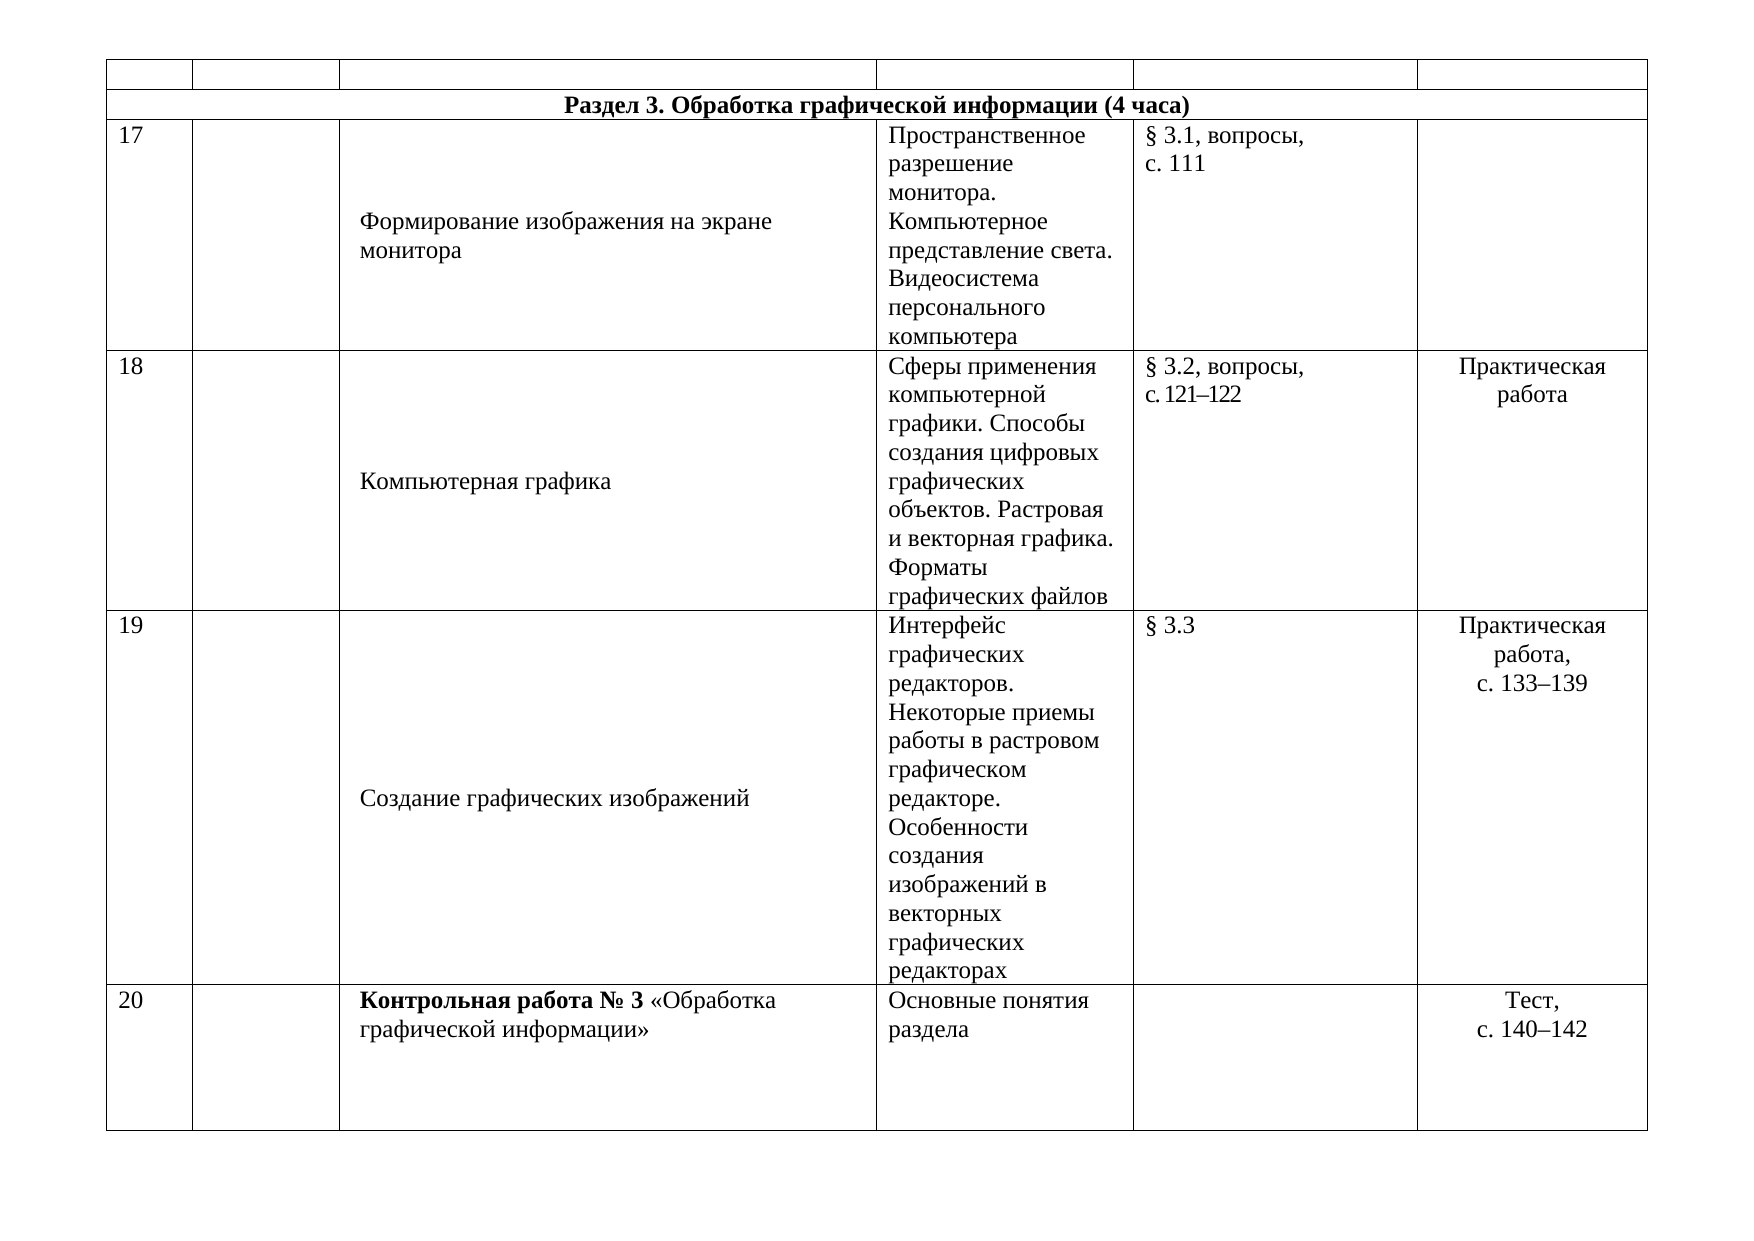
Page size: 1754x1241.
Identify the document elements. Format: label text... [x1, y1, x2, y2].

table_cell Практическая работа [1418, 351, 1647, 609]
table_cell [877, 985, 1133, 1130]
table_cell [340, 985, 876, 1130]
table_cell [193, 611, 339, 984]
table_cell [193, 985, 339, 1130]
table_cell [877, 60, 1133, 89]
table_cell Формирование изображения на экране монитора [340, 120, 876, 350]
table_cell Сферы применения компьютерной графики. Способы создания цифровых графических объектов. Растровая и векторная графика. Форматы графических файлов [877, 351, 1133, 609]
table_cell 20 [107, 985, 192, 1130]
table_cell Практическая работа, с. 133–139 [1418, 611, 1647, 984]
table_cell 18 [107, 351, 192, 609]
table_cell Создание графических изображений [340, 611, 876, 984]
table_cell Интерфейс графических редакторов. Некоторые приемы работы в растровом графическом редакторе. Особенности создания изображений в векторных графических редакторах [877, 611, 1133, 984]
table_cell [1134, 985, 1417, 1130]
table_cell Компьютерная графика [340, 351, 876, 609]
table_cell Тест, с. 140–142 [1418, 985, 1647, 1130]
table_cell Пространственное разрешение монитора. Компьютерное представление света. Видеосистема персонального компьютера [877, 120, 1133, 350]
table_cell Раздел 3. Обработка графической информации (4 часа) [107, 90, 1647, 119]
table_cell [193, 120, 339, 350]
table_cell [193, 60, 339, 89]
table_cell [1418, 120, 1647, 350]
table_cell [1134, 60, 1417, 89]
table_cell § 3.2, вопросы, с. 121–122 [1134, 351, 1417, 609]
table_cell [193, 351, 339, 609]
table_cell § 3.3 [1134, 611, 1417, 984]
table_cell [340, 60, 876, 89]
table_cell § 3.1, вопросы, с. 111 [1134, 120, 1417, 350]
table_cell 19 [107, 611, 192, 984]
table_cell 17 [107, 120, 192, 350]
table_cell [1418, 60, 1647, 89]
table_cell 16 [107, 60, 192, 89]
